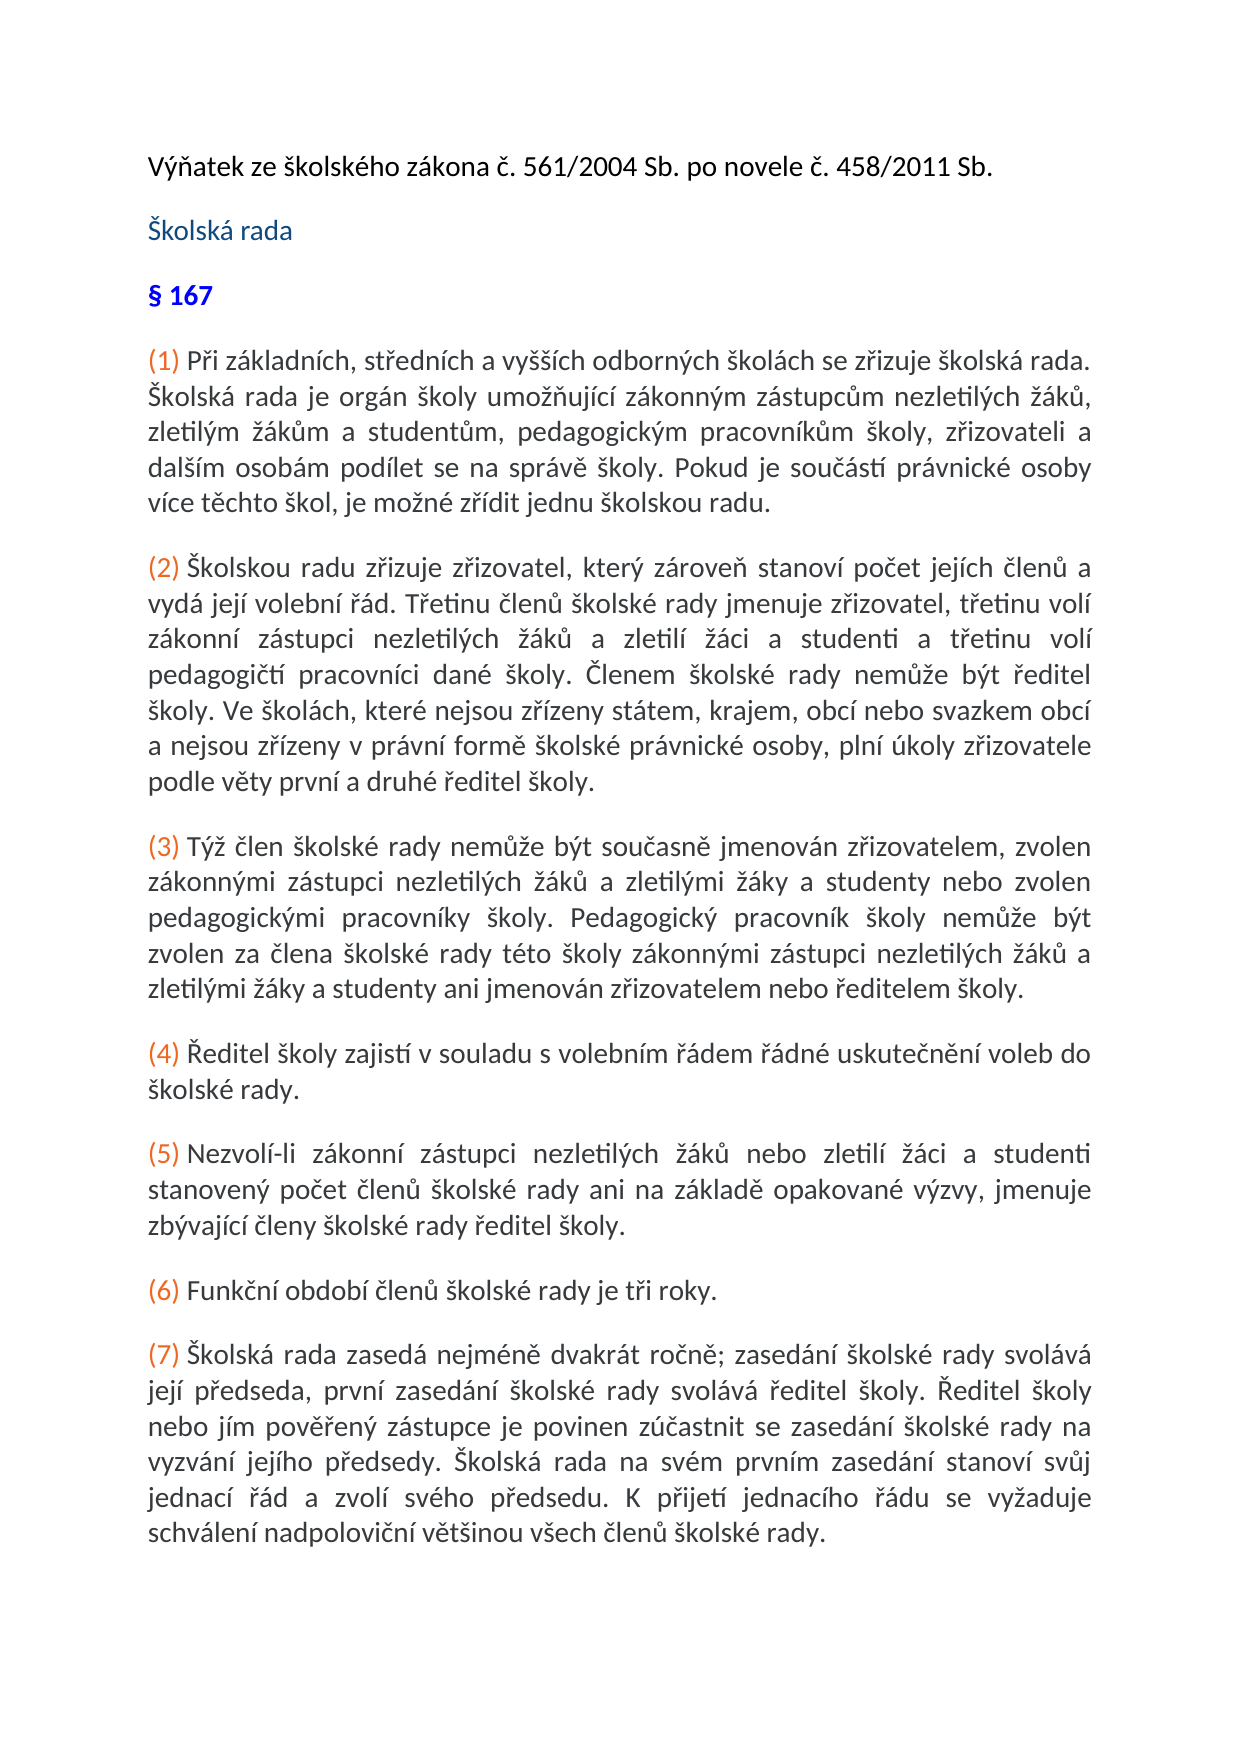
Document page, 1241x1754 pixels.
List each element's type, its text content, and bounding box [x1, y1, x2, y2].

text § 167 [148, 277, 1093, 313]
text (6) Funkční období členů školské rady je tři roky. [148, 1272, 1093, 1307]
text (7) Školská rada zasedá nejméně dvakrát ročně; zasedání školské rady svolává její předseda, první zasedání školské rady svolává ředitel školy. Ředitel školy nebo jím pověřený zástupce je povinen zúčastnit se zasedání školské rady na vyzvání jejího předsedy. Školská rada na svém prvním zasedání stanoví svůj jednací řád a zvolí svého předsedu. K přijetí jednacího řádu se vyžaduje schválení nadpoloviční většinou všech členů školské rady. [148, 1336, 1093, 1550]
text (2) Školskou radu zřizuje zřizovatel, který zároveň stanoví počet jejích členů a vydá její volební řád. Třetinu členů školské rady jmenuje zřizovatel, třetinu volí zákonní zástupci nezletilých žáků a zletilí žáci a studenti a třetinu volí pedagogičtí pracovníci dané školy. Členem školské rady nemůže být ředitel školy. Ve školách, které nejsou zřízeny státem, krajem, obcí nebo svazkem obcí a nejsou zřízeny v právní formě školské právnické osoby, plní úkoly zřizovatele podle věty první a druhé ředitel školy. [148, 549, 1093, 799]
text Výňatek ze školského zákona č. 561/2004 Sb. po novele č. 458/2011 Sb. [148, 148, 1093, 183]
text (4) Ředitel školy zajistí v souladu s volebním řádem řádné uskutečnění voleb do školské rady. [148, 1035, 1093, 1106]
text (1) Při základních, středních a vyšších odborných školách se zřizuje školská rada. Školská rada je orgán školy umožňující zákonným zástupcům nezletilých žáků, zletilým žákům a studentům, pedagogickým pracovníkům školy, zřizovateli a dalším osobám podílet se na správě školy. Pokud je součástí právnické osoby více těchto škol, je možné zřídit jednu školskou radu. [148, 342, 1093, 520]
text (5) Nezvolí-li zákonní zástupci nezletilých žáků nebo zletilí žáci a studenti stanovený počet členů školské rady ani na základě opakované výzvy, jmenuje zbývající členy školské rady ředitel školy. [148, 1136, 1093, 1242]
text Školská rada [148, 212, 1093, 248]
text (3) Týž člen školské rady nemůže být současně jmenován zřizovatelem, zvolen zákonnými zástupci nezletilých žáků a zletilými žáky a studenty nebo zvolen pedagogickými pracovníky školy. Pedagogický pracovník školy nemůže být zvolen za člena školské rady této školy zákonnými zástupci nezletilých žáků a zletilými žáky a studenty ani jmenován zřizovatelem nebo ředitelem školy. [148, 828, 1093, 1006]
